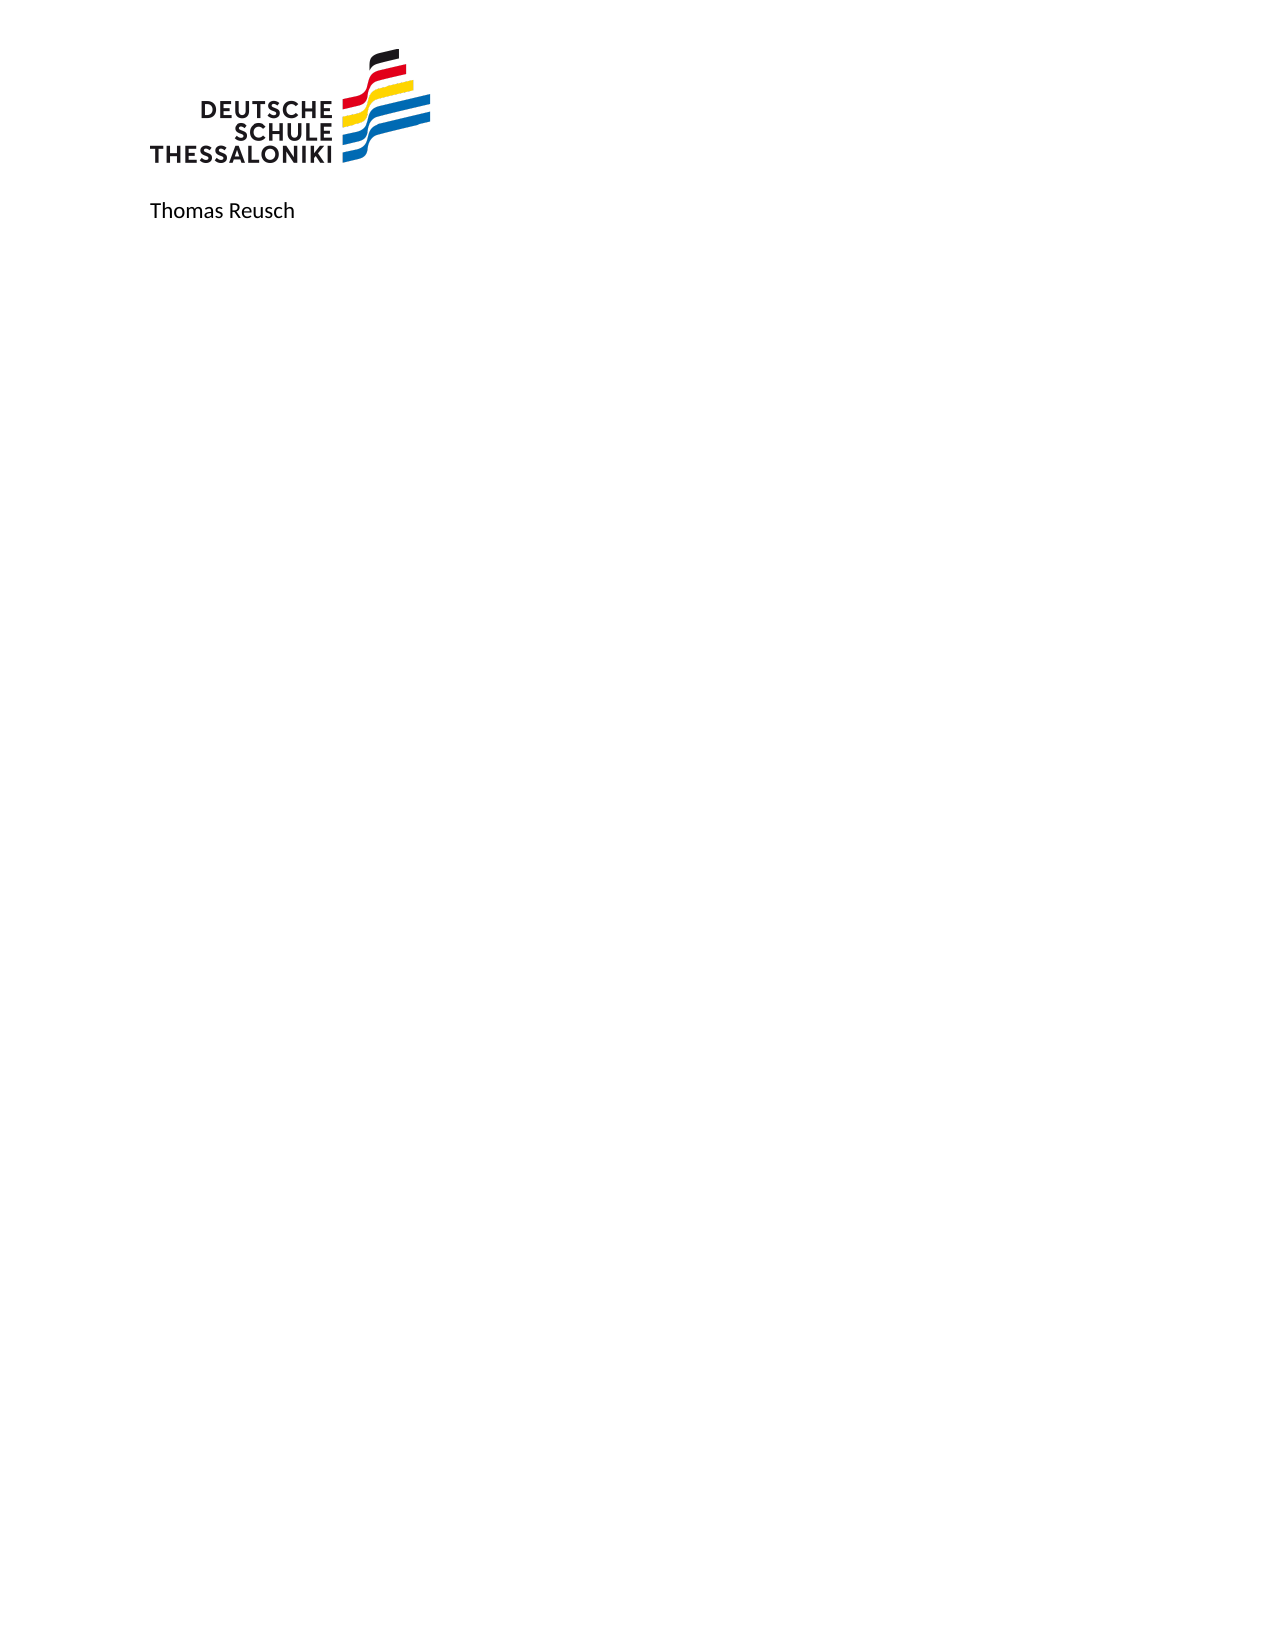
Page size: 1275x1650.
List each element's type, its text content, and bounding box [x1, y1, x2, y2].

picture [150, 49, 431, 163]
text Thomas Reusch [150, 196, 1125, 224]
